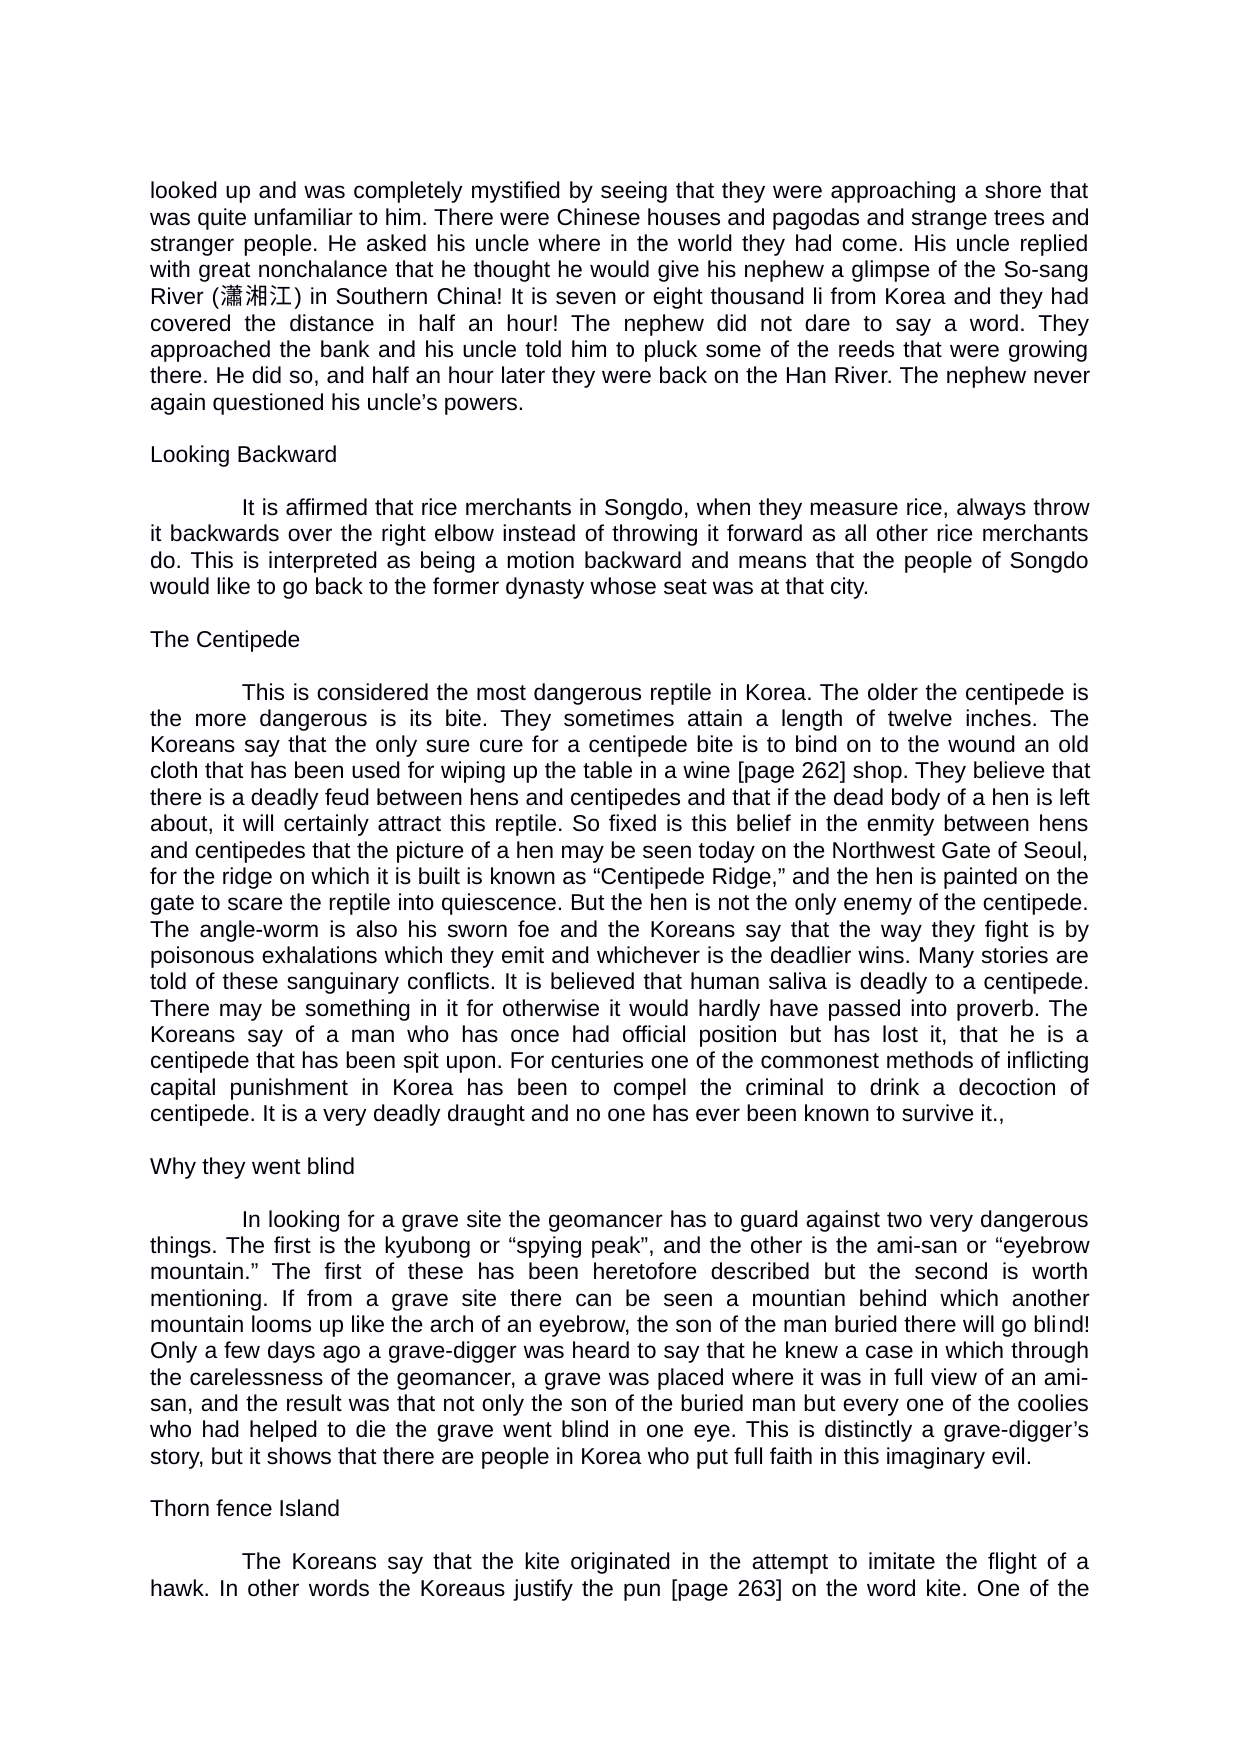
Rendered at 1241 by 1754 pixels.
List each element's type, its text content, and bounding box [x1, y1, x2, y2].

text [150, 177, 1090, 415]
text Looking Backward [150, 441, 1090, 468]
text Why they went blind [150, 1153, 1090, 1179]
text This is considered the most dangerous reptile in Korea. The older the centipede is the more dangerous is its bite. They sometimes attain a length of twelve inches. The Koreans say that the only sure cure for a centipede bite is to bind on to the wound an old cloth that has been used for wiping up the table in a wine [page 262] shop. They believe that there is a deadly feud between hens and centipedes and that if the dead body of a hen is left about, it will certainly attract this reptile. So fixed is this belief in the enmity between hens and centipedes that the picture of a hen may be seen today on the Northwest Gate of Seoul, for the ridge on which it is built is known as “Centipede Ridge,” and the hen is painted on the gate to scare the reptile into quiescence. But the hen is not the only enemy of the centipede. The angle-worm is also his sworn foe and the Koreans say that the way they fight is by poisonous exhalations which they emit and whichever is the deadlier wins. Many stories are told of these sanguinary conflicts. It is believed that human saliva is deadly to a centipede. There may be something in it for otherwise it would hardly have passed into proverb. The Koreans say of a man who has once had official position but has lost it, that he is a centipede that has been spit upon. For centuries one of the commonest methods of inflicting capital punishment in Korea has been to compel the criminal to drink a decoction of centipede. It is a very deadly draught and no one has ever been known to survive it., [150, 678, 1090, 1126]
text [150, 1548, 1090, 1601]
text In looking for a grave site the geomancer has to guard against two very dangerous things. The first is the kyubong or “spying peak”, and the other is the ami-san or “eyebrow mountain.” The first of these has been heretofore described but the second is worth mentioning. If from a grave site there can be seen a mountian behind which another mountain looms up like the arch of an eyebrow, the son of the man buried there will go blind! Only a few days ago a grave-digger was heard to say that he knew a case in which through the carelessness of the geomancer, a grave was placed where it was in full view of an ami-san, and the result was that not only the son of the buried man but every one of the coolies who had helped to die the grave went blind in one eye. This is distinctly a grave-digger’s story, but it shows that there are people in Korea who put full faith in this imaginary evil. [150, 1206, 1090, 1469]
text Thorn fence Island [150, 1495, 1090, 1522]
text It is affirmed that rice merchants in Songdo, when they measure rice, always throw it backwards over the right elbow instead of throwing it forward as all other rice merchants do. This is interpreted as being a motion backward and means that the people of Songdo would like to go back to the former dynasty whose seat was at that city. [150, 494, 1090, 599]
text The Centipede [150, 626, 1090, 652]
